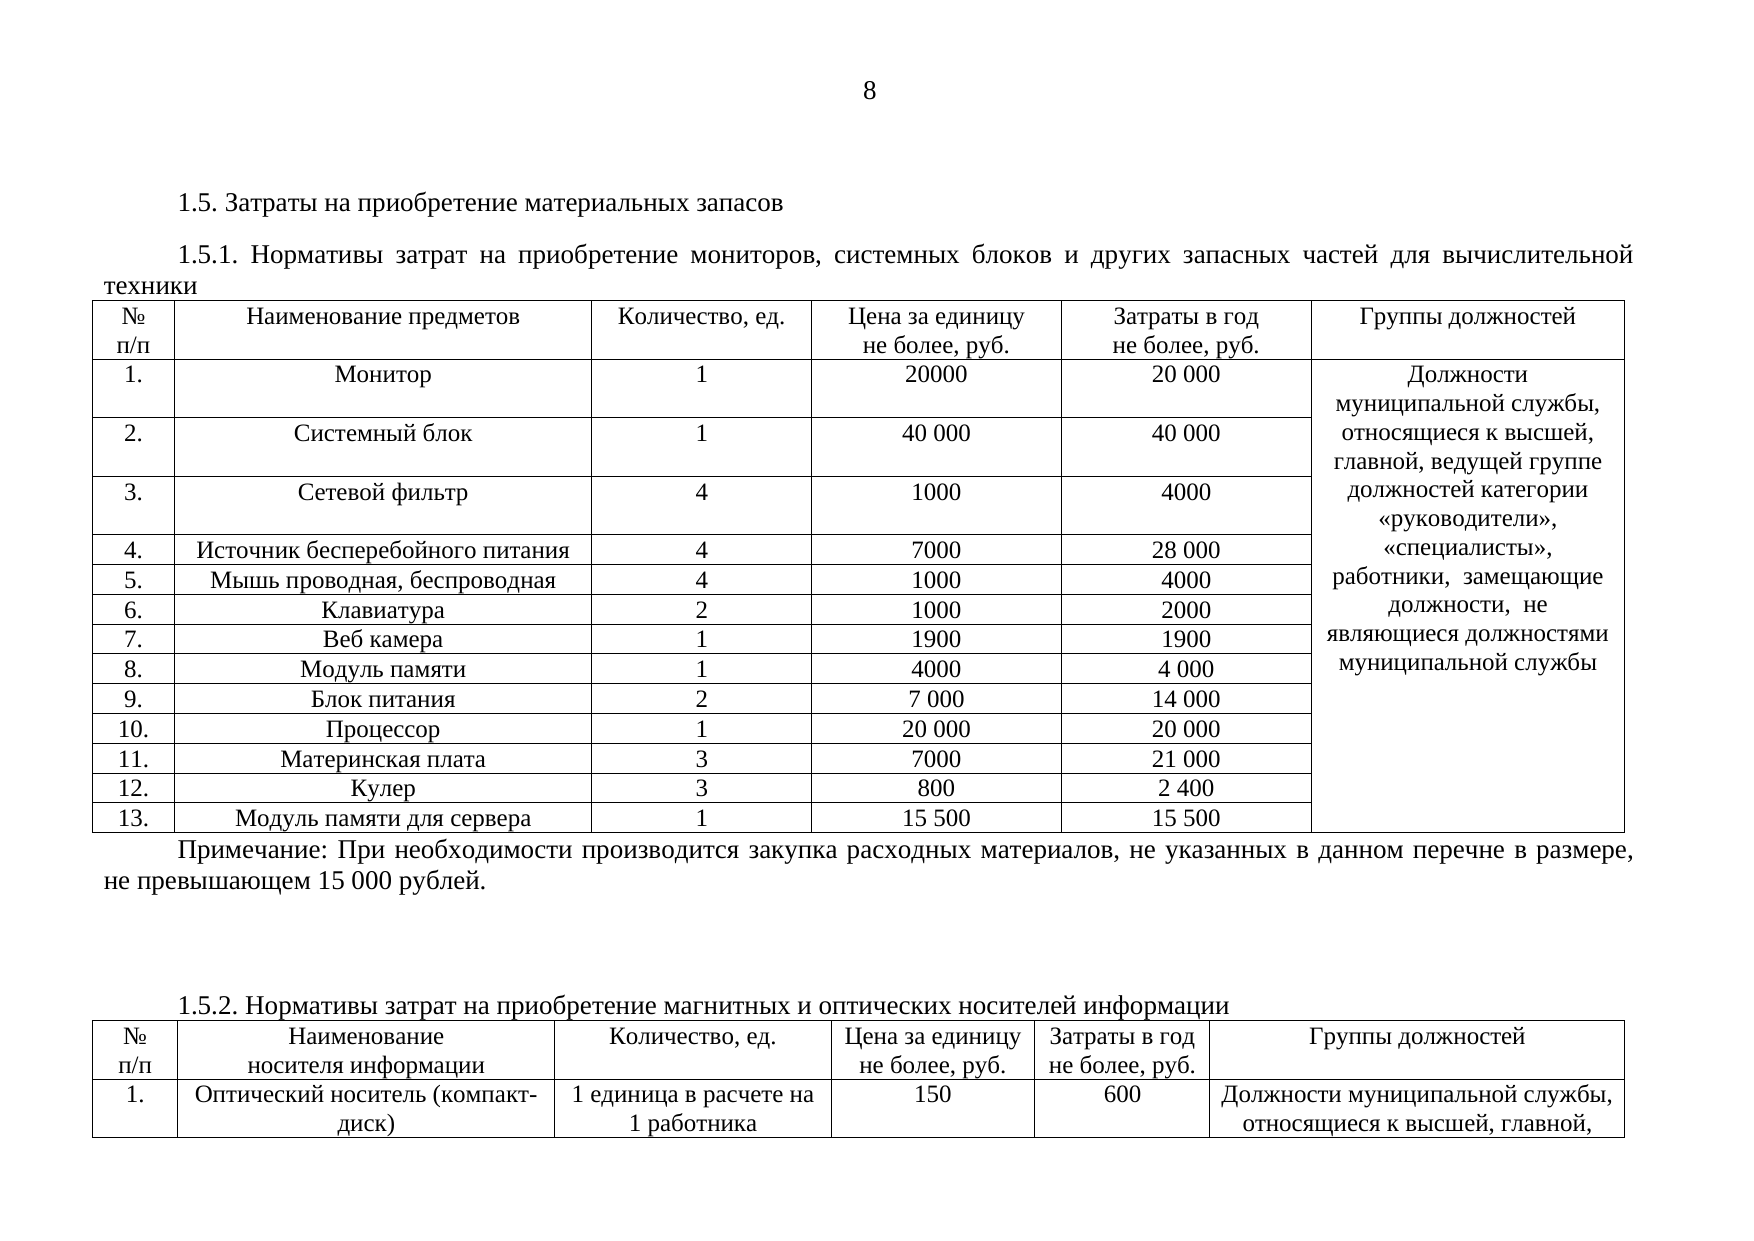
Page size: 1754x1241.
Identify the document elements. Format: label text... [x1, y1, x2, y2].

table_cell 3 [592, 774, 811, 802]
table_cell 1 [592, 625, 811, 653]
table_cell 3. [93, 477, 174, 534]
table_cell Материнская плата [175, 744, 591, 772]
table_cell Блок питания [175, 684, 591, 713]
table_cell 1000 [812, 565, 1061, 594]
table_cell 1 единица в расчете на 1 работника [555, 1080, 831, 1137]
table_header Наименование предметов [175, 301, 591, 358]
table_cell Процессор [175, 714, 591, 743]
table_cell 5. [93, 565, 174, 594]
table_cell Веб камера [175, 625, 591, 653]
table_cell 40 000 [812, 418, 1061, 476]
table_cell 10. [93, 714, 174, 743]
table_cell Кулер [175, 774, 591, 802]
text 1.5. Затраты на приобретение материальных запасов [103, 186, 1636, 217]
table_header Наименование носителя информации [178, 1021, 554, 1078]
table_cell 4000 [812, 654, 1061, 683]
table_cell 8. [93, 654, 174, 683]
table_cell 7. [93, 625, 174, 653]
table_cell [1210, 1080, 1624, 1137]
table_cell 2. [93, 418, 174, 476]
table_cell Модуль памяти [175, 654, 591, 683]
table_header Цена за единицу не более, руб. [812, 301, 1061, 358]
table_cell 14 000 [1062, 684, 1311, 713]
table_cell 11. [93, 744, 174, 772]
table_cell 2000 [1062, 595, 1311, 623]
table_header Цена за единицу не более, руб. [832, 1021, 1034, 1078]
table_cell 2 400 [1062, 774, 1311, 802]
table_header № п/п [93, 301, 174, 358]
text 1.5.2. Нормативы затрат на приобретение магнитных и оптических носителей информации [103, 989, 1636, 1020]
table_cell 4 [592, 535, 811, 564]
table_header № п/п [93, 1021, 177, 1078]
table_cell 2 [592, 684, 811, 713]
table_cell 21 000 [1062, 744, 1311, 772]
table_cell Источник бесперебойного питания [175, 535, 591, 564]
table_cell 20 000 [1062, 360, 1311, 417]
table_cell Мышь проводная, беспроводная [175, 565, 591, 594]
table_cell 1900 [812, 625, 1061, 653]
table_cell Должности муниципальной службы, относящиеся к высшей, главной, ведущей группе должностей категории «руководители», «специалисты», работники, замещающие должности, не являющиеся должностями муниципальной службы [1312, 360, 1624, 832]
table_cell 1 [592, 418, 811, 476]
table_cell 20 000 [812, 714, 1061, 743]
table_cell 1 [592, 803, 811, 832]
table_cell 1000 [812, 595, 1061, 623]
table_cell 4 [592, 477, 811, 534]
table_cell Оптический носитель (компакт-диск) [178, 1080, 554, 1137]
text 1.5.1. Нормативы затрат на приобретение мониторов, системных блоков и других запасных частей для вычислительной техники [103, 238, 1636, 300]
table_cell Системный блок [175, 418, 591, 476]
table_header Группы должностей [1210, 1021, 1624, 1078]
table_cell 1 [592, 714, 811, 743]
table_cell 15 500 [1062, 803, 1311, 832]
text Примечание: При необходимости производится закупка расходных материалов, не указанных в данном перечне в размере, не превышающем 15 000 рублей. [103, 833, 1636, 895]
table_cell 7000 [812, 535, 1061, 564]
table_cell 4. [93, 535, 174, 564]
table_header Группы должностей [1312, 301, 1624, 358]
table_cell 12. [93, 774, 174, 802]
table_cell 4000 [1062, 477, 1311, 534]
table_cell 1900 [1062, 625, 1311, 653]
table_cell 6. [93, 595, 174, 623]
table_cell Клавиатура [175, 595, 591, 623]
table_cell 13. [93, 803, 174, 832]
table_cell 1. [93, 360, 174, 417]
table_cell 4 000 [1062, 654, 1311, 683]
table_header Затраты в год не более, руб. [1035, 1021, 1209, 1078]
table_header Количество, ед. [555, 1021, 831, 1078]
table_cell 9. [93, 684, 174, 713]
table_cell 150 [832, 1080, 1034, 1137]
table_cell Сетевой фильтр [175, 477, 591, 534]
table_cell 15 500 [812, 803, 1061, 832]
table_cell 2 [592, 595, 811, 623]
table_cell 1 [592, 654, 811, 683]
table_cell 20000 [812, 360, 1061, 417]
table_cell 7 000 [812, 684, 1061, 713]
table_cell 600 [1035, 1080, 1209, 1137]
table_cell 3 [592, 744, 811, 772]
table_cell 40 000 [1062, 418, 1311, 476]
table_cell 1000 [812, 477, 1061, 534]
table_cell Модуль памяти для сервера [175, 803, 591, 832]
table_cell 20 000 [1062, 714, 1311, 743]
table_cell 4000 [1062, 565, 1311, 594]
table_cell 28 000 [1062, 535, 1311, 564]
table_header Затраты в год не более, руб. [1062, 301, 1311, 358]
table_cell 7000 [812, 744, 1061, 772]
table_header Количество, ед. [592, 301, 811, 358]
table_cell 1 [592, 360, 811, 417]
table_cell 4 [592, 565, 811, 594]
table_cell 1. [93, 1080, 177, 1137]
table_cell 800 [812, 774, 1061, 802]
table_cell Монитор [175, 360, 591, 417]
